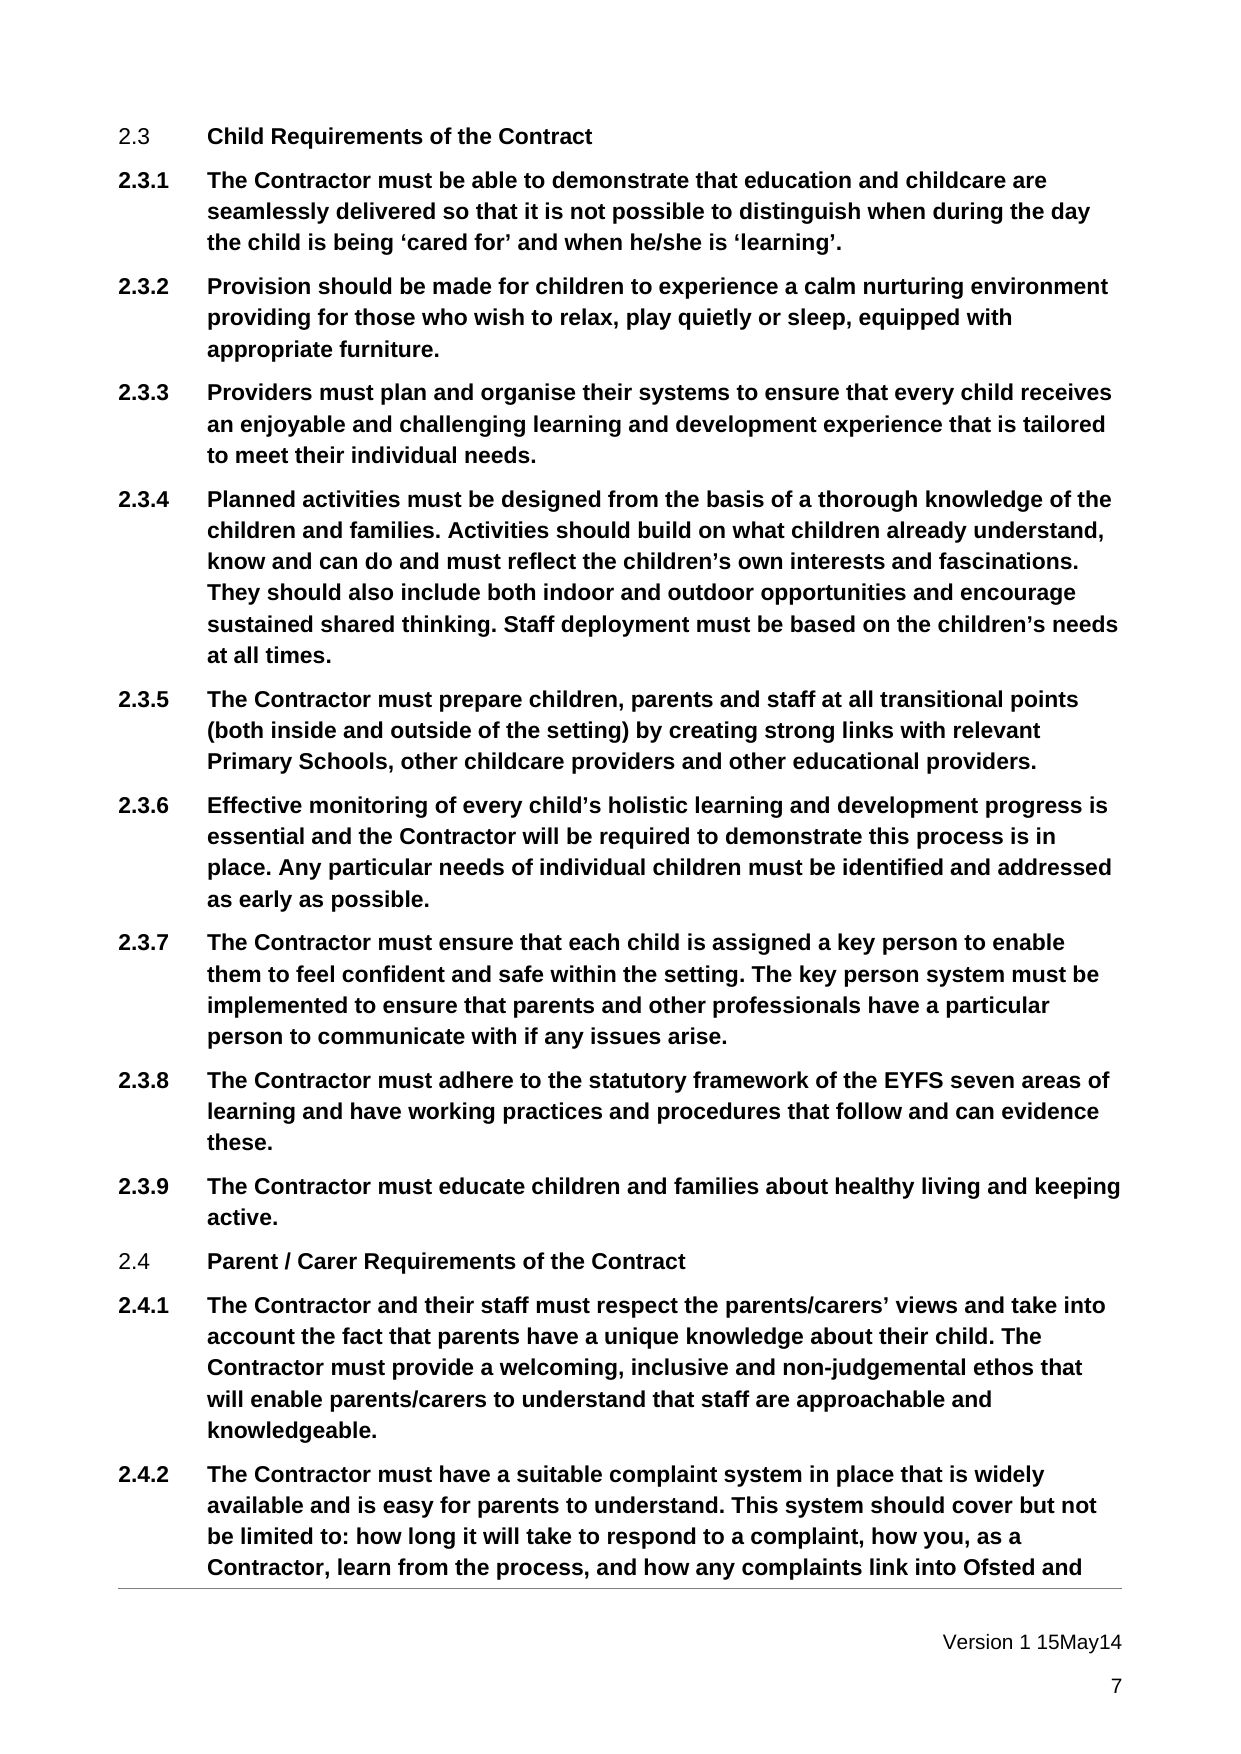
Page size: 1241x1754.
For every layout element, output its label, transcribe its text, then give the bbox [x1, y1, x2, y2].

list The Contractor must adhere to the statutory framework of the EYFS seven areas of learning and have working practices and procedures that follow and can evidence these. [118, 1062, 1122, 1156]
list The Contractor and their staff must respect the parents/carers’ views and take into account the fact that parents have a unique knowledge about their child. The Contractor must provide a welcoming, inclusive and non-judgemental ethos that will enable parents/carers to understand that staff are approachable and knowledgeable. [118, 1287, 1122, 1443]
list Parent / Carer Requirements of the Contract [118, 1243, 1122, 1274]
list The Contractor must educate children and families about healthy living and keeping active. [118, 1168, 1122, 1231]
list Provision should be made for children to experience a calm nurturing environment providing for those who wish to relax, play quietly or sleep, equipped with appropriate furniture. [118, 268, 1122, 362]
list The Contractor must be able to demonstrate that education and childcare are seamlessly delivered so that it is not possible to distinguish when during the day the child is being ‘cared for’ and when he/she is ‘learning’. [118, 162, 1122, 256]
list Child Requirements of the Contract [118, 118, 1122, 149]
list The Contractor must prepare children, parents and staff at all transitional points (both inside and outside of the setting) by creating strong links with relevant Primary Schools, other childcare providers and other educational providers. [118, 681, 1122, 774]
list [118, 1456, 1122, 1581]
list The Contractor must ensure that each child is assigned a key person to enable them to feel confident and safe within the setting. The key person system must be implemented to ensure that parents and other professionals have a particular person to communicate with if any issues arise. [118, 924, 1122, 1049]
list Planned activities must be designed from the basis of a thorough knowledge of the children and families. Activities should build on what children already understand, know and can do and must reflect the children’s own interests and fascinations. They should also include both indoor and outdoor opportunities and encourage sustained shared thinking. Staff deployment must be based on the children’s needs at all times. [118, 481, 1122, 668]
list Providers must plan and organise their systems to ensure that every child receives an enjoyable and challenging learning and development experience that is tailored to meet their individual needs. [118, 374, 1122, 468]
list Effective monitoring of every child’s holistic learning and development progress is essential and the Contractor will be required to demonstrate this process is in place. Any particular needs of individual children must be identified and addressed as early as possible. [118, 787, 1122, 912]
